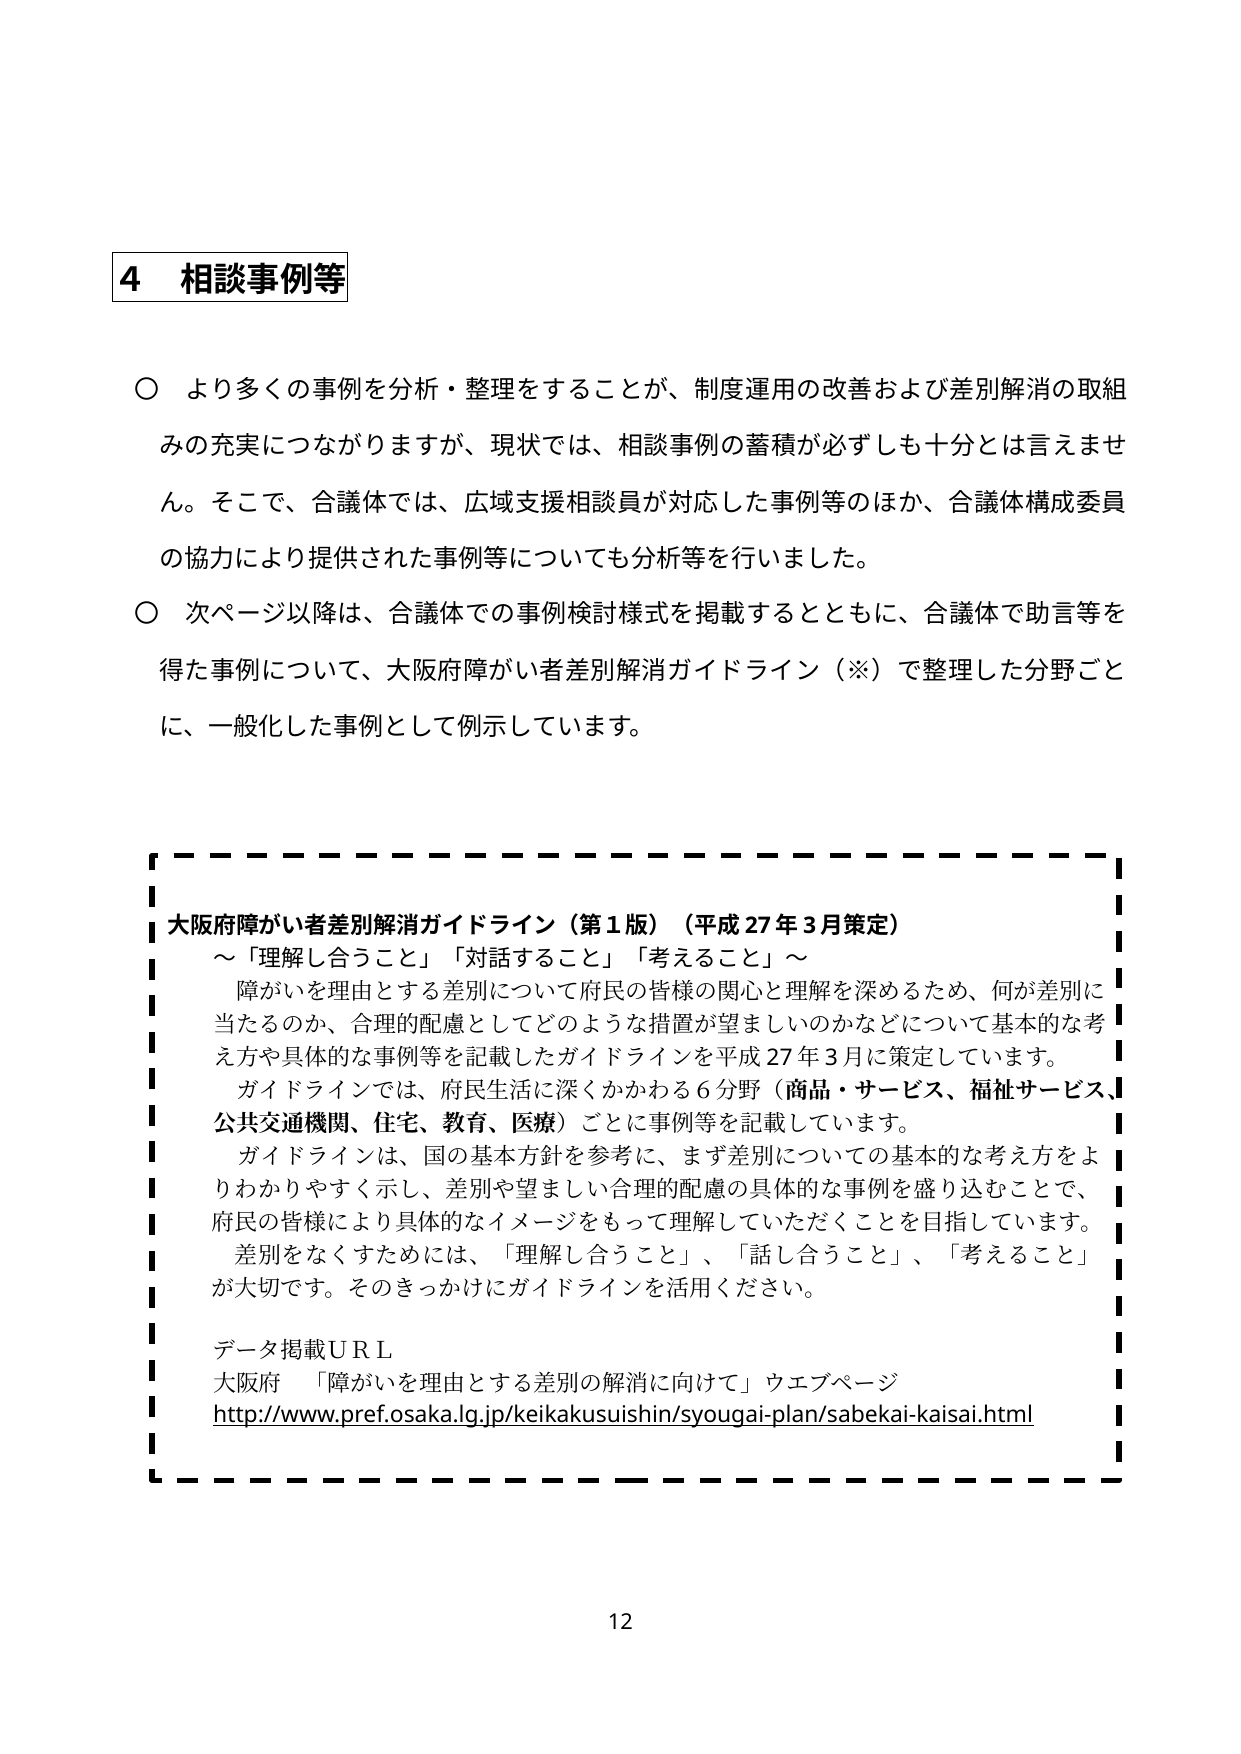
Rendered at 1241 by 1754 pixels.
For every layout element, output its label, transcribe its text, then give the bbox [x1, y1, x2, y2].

text 〇 次ページ以降は、合議体での事例検討様式を掲載するとともに、合議体で助言等を得た事例について、大阪府障がい者差別解消ガイドライン（※）で整理した分野ごとに、一般化した事例として例示しています。 [134, 593, 1128, 743]
text 〇 より多くの事例を分析・整理をすることが、制度運用の改善および差別解消の取組みの充実につながりますが、現状では、相談事例の蓄積が必ずしも十分とは言えません。そこで、合議体では、広域支援相談員が対応した事例等のほか、合議体構成委員の協力により提供された事例等についても分析等を行いました。 [134, 369, 1128, 575]
text ４ 相談事例等 [112, 239, 1128, 314]
